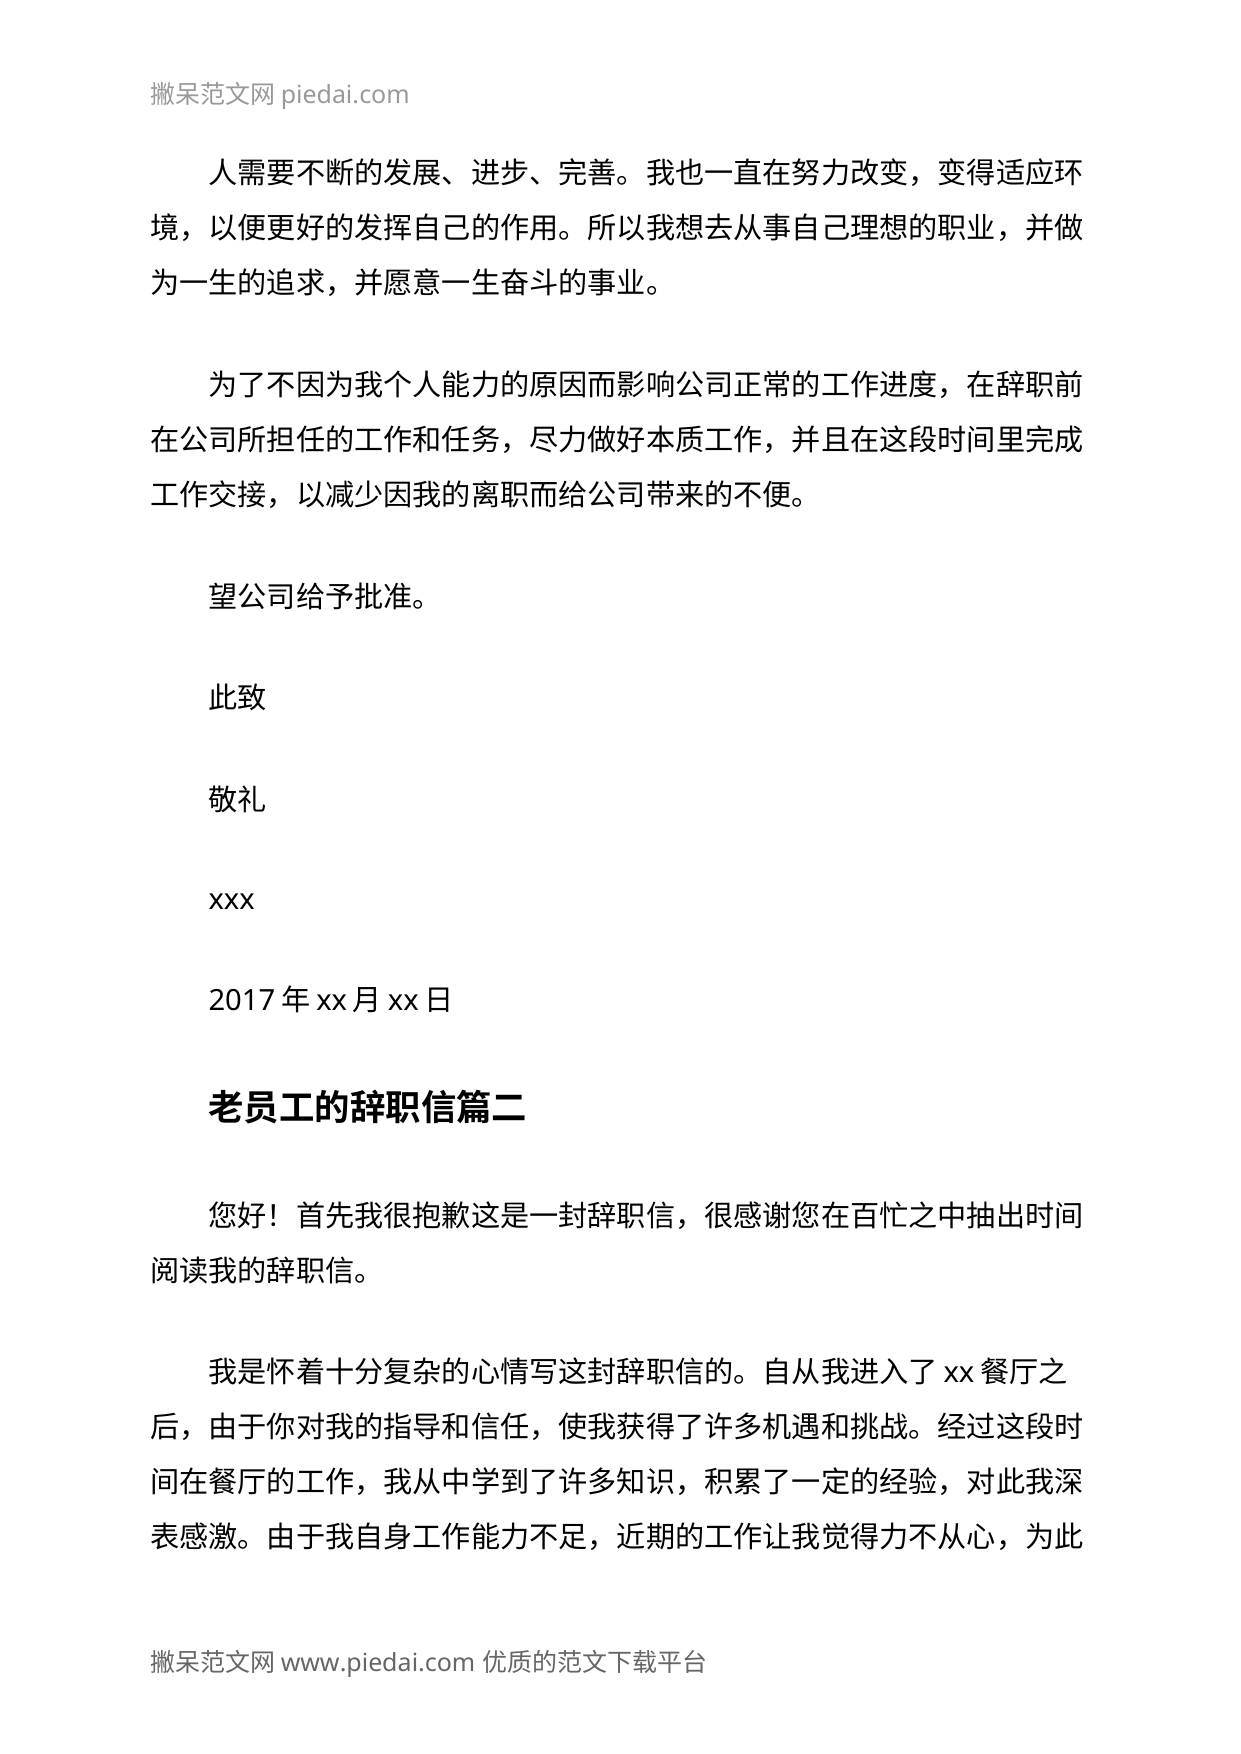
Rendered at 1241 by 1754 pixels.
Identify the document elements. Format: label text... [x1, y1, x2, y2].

text 老员工的辞职信篇二 [150, 1079, 1090, 1130]
text 为了不因为我个人能力的原因而影响公司正常的工作进度，在辞职前在公司所担任的工作和任务，尽力做好本质工作，并且在这段时间里完成工作交接，以减少因我的离职而给公司带来的不便。 [150, 362, 1090, 514]
text 2017年xx月xx日 [150, 977, 1090, 1019]
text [150, 1349, 1090, 1556]
text 望公司给予批准。 [150, 573, 1090, 615]
text 敬礼 [150, 777, 1090, 819]
text 您好！首先我很抱歉这是一封辞职信，很感谢您在百忙之中抽出时间阅读我的辞职信。 [150, 1192, 1090, 1289]
text 人需要不断的发展、进步、完善。我也一直在努力改变，变得适应环境，以便更好的发挥自己的作用。所以我想去从事自己理想的职业，并做为一生的追求，并愿意一生奋斗的事业。 [150, 150, 1090, 302]
text 此致 [150, 675, 1090, 717]
text xxx [150, 878, 1090, 918]
